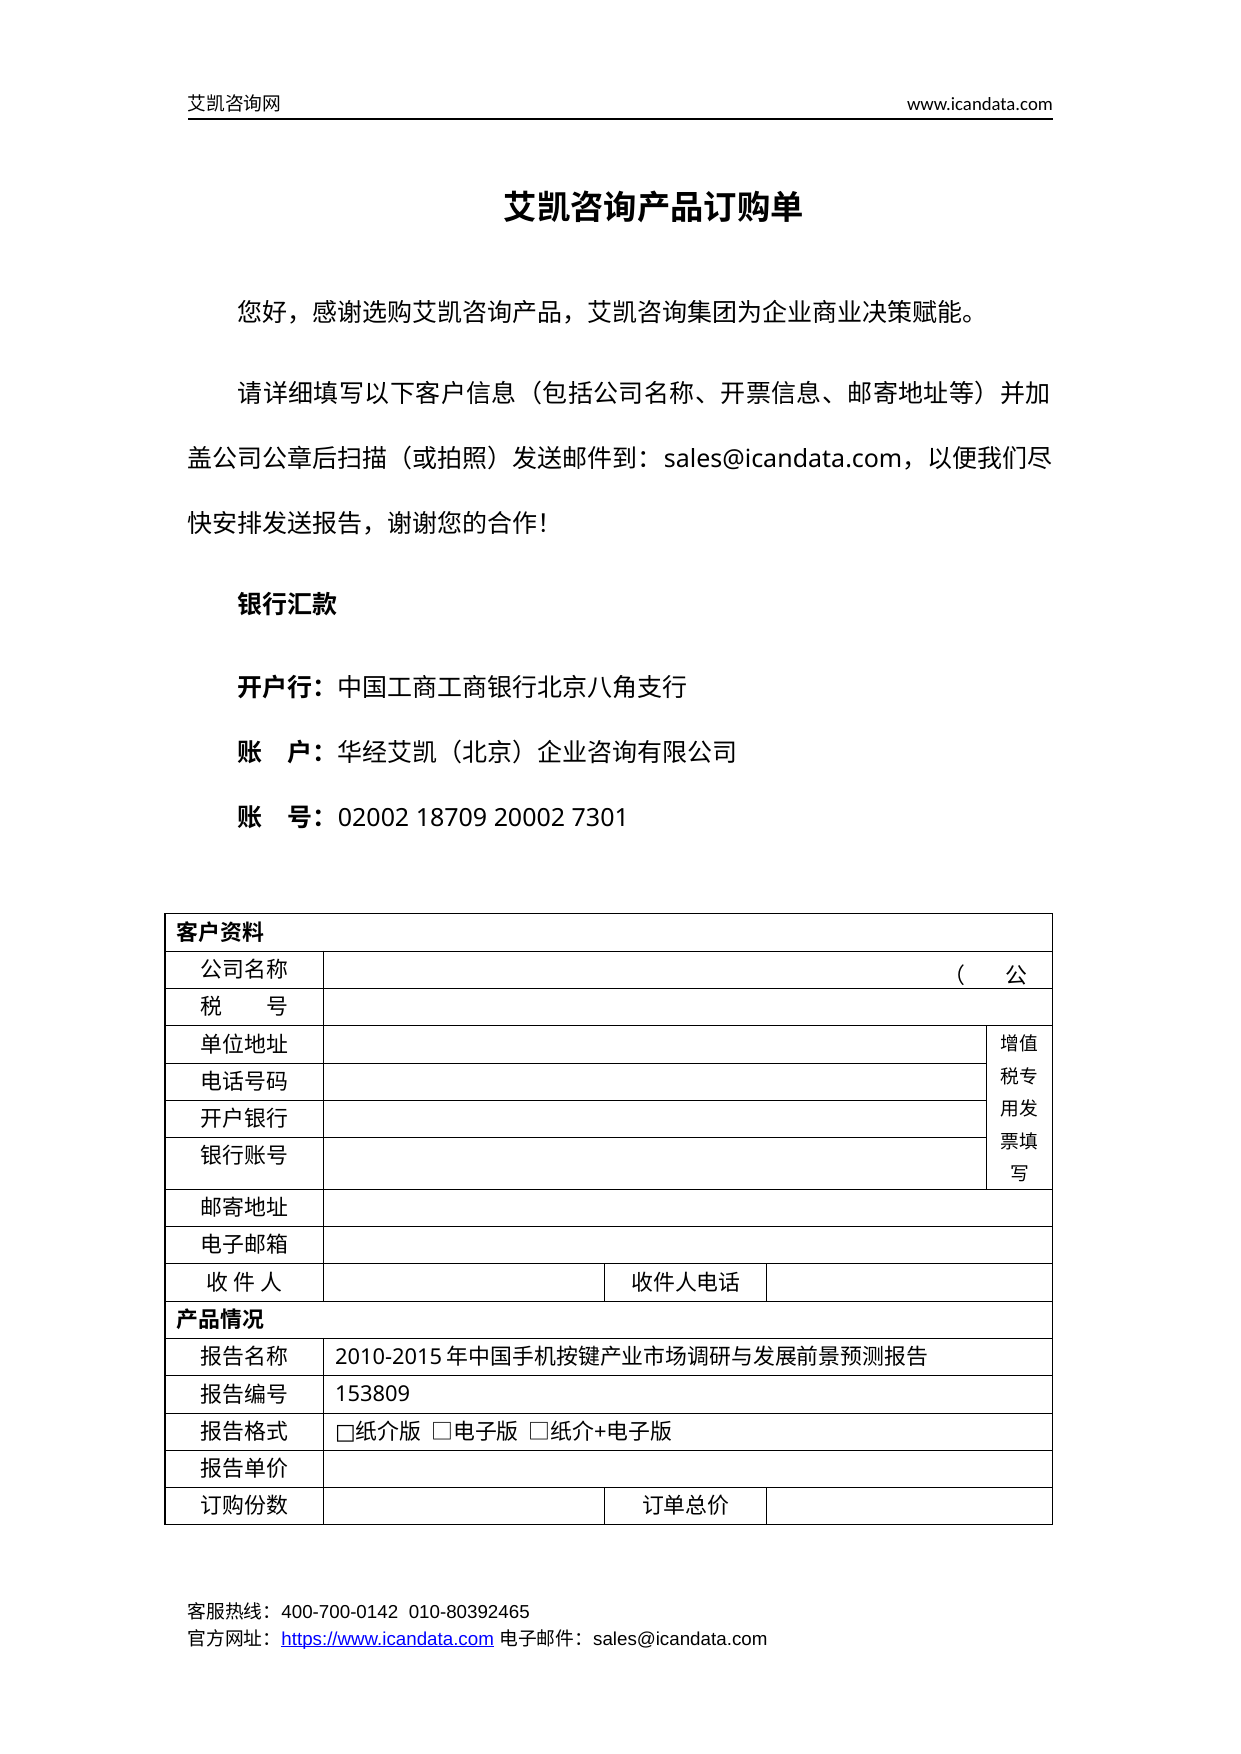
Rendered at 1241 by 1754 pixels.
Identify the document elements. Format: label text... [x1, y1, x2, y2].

table_cell 增值税专用发票填写 [987, 1026, 1052, 1189]
table_cell 153809 [324, 1376, 1052, 1412]
table_cell 税 号 [166, 989, 323, 1025]
table_cell 报告名称 [166, 1339, 323, 1375]
table_cell [324, 989, 1052, 1025]
text 账 户：华经艾凯（北京）企业咨询有限公司 [187, 718, 1053, 783]
table_cell [324, 1451, 1052, 1487]
table_cell 公司名称 [166, 952, 323, 988]
table_header 客户资料 [166, 914, 1052, 951]
table_cell [324, 1138, 986, 1189]
text 请详细填写以下客户信息（包括公司名称、开票信息、邮寄地址等）并加盖公司公章后扫描（或拍照）发送邮件到：sales@icandata.com，以便我们尽快安排发送报告，谢谢您的合作！ [187, 359, 1053, 554]
table_cell [324, 1026, 986, 1062]
table_cell □纸介版 □电子版 □纸介+电子版 [324, 1414, 1052, 1450]
table_cell 收 件 人 [166, 1264, 323, 1301]
table_cell [324, 1264, 604, 1301]
table_cell 订单总价 [605, 1488, 766, 1524]
table_cell [767, 1264, 1052, 1301]
table_cell [324, 952, 1052, 988]
table_cell [324, 1190, 1052, 1226]
table_cell 报告格式 [166, 1414, 323, 1450]
table_cell [324, 1227, 1052, 1263]
table_cell 电话号码 [166, 1064, 323, 1100]
text 账 号：02002 18709 20002 7301 [187, 783, 1053, 848]
text 开户行：中国工商工商银行北京八角支行 [187, 653, 1053, 718]
table_cell 单位地址 [166, 1026, 323, 1062]
table_cell 收件人电话 [605, 1264, 766, 1301]
table_cell 邮寄地址 [166, 1190, 323, 1226]
table_cell [324, 1488, 604, 1524]
table_cell [767, 1488, 1052, 1524]
text 艾凯咨询产品订购单 [187, 172, 1053, 237]
table_cell 报告编号 [166, 1376, 323, 1412]
table_cell 开户银行 [166, 1101, 323, 1137]
table_cell [324, 1064, 986, 1100]
table_cell 订购份数 [166, 1488, 323, 1524]
table_cell 2010-2015年中国手机按键产业市场调研与发展前景预测报告 [324, 1339, 1052, 1375]
table_cell 银行账号 [166, 1138, 323, 1189]
text 银行汇款 [187, 570, 1053, 635]
table_cell [324, 1101, 986, 1137]
table_cell 电子邮箱 [166, 1227, 323, 1263]
table_cell 产品情况 [166, 1302, 1052, 1338]
table_cell 报告单价 [166, 1451, 323, 1487]
text 您好，感谢选购艾凯咨询产品，艾凯咨询集团为企业商业决策赋能。 [187, 278, 1053, 343]
